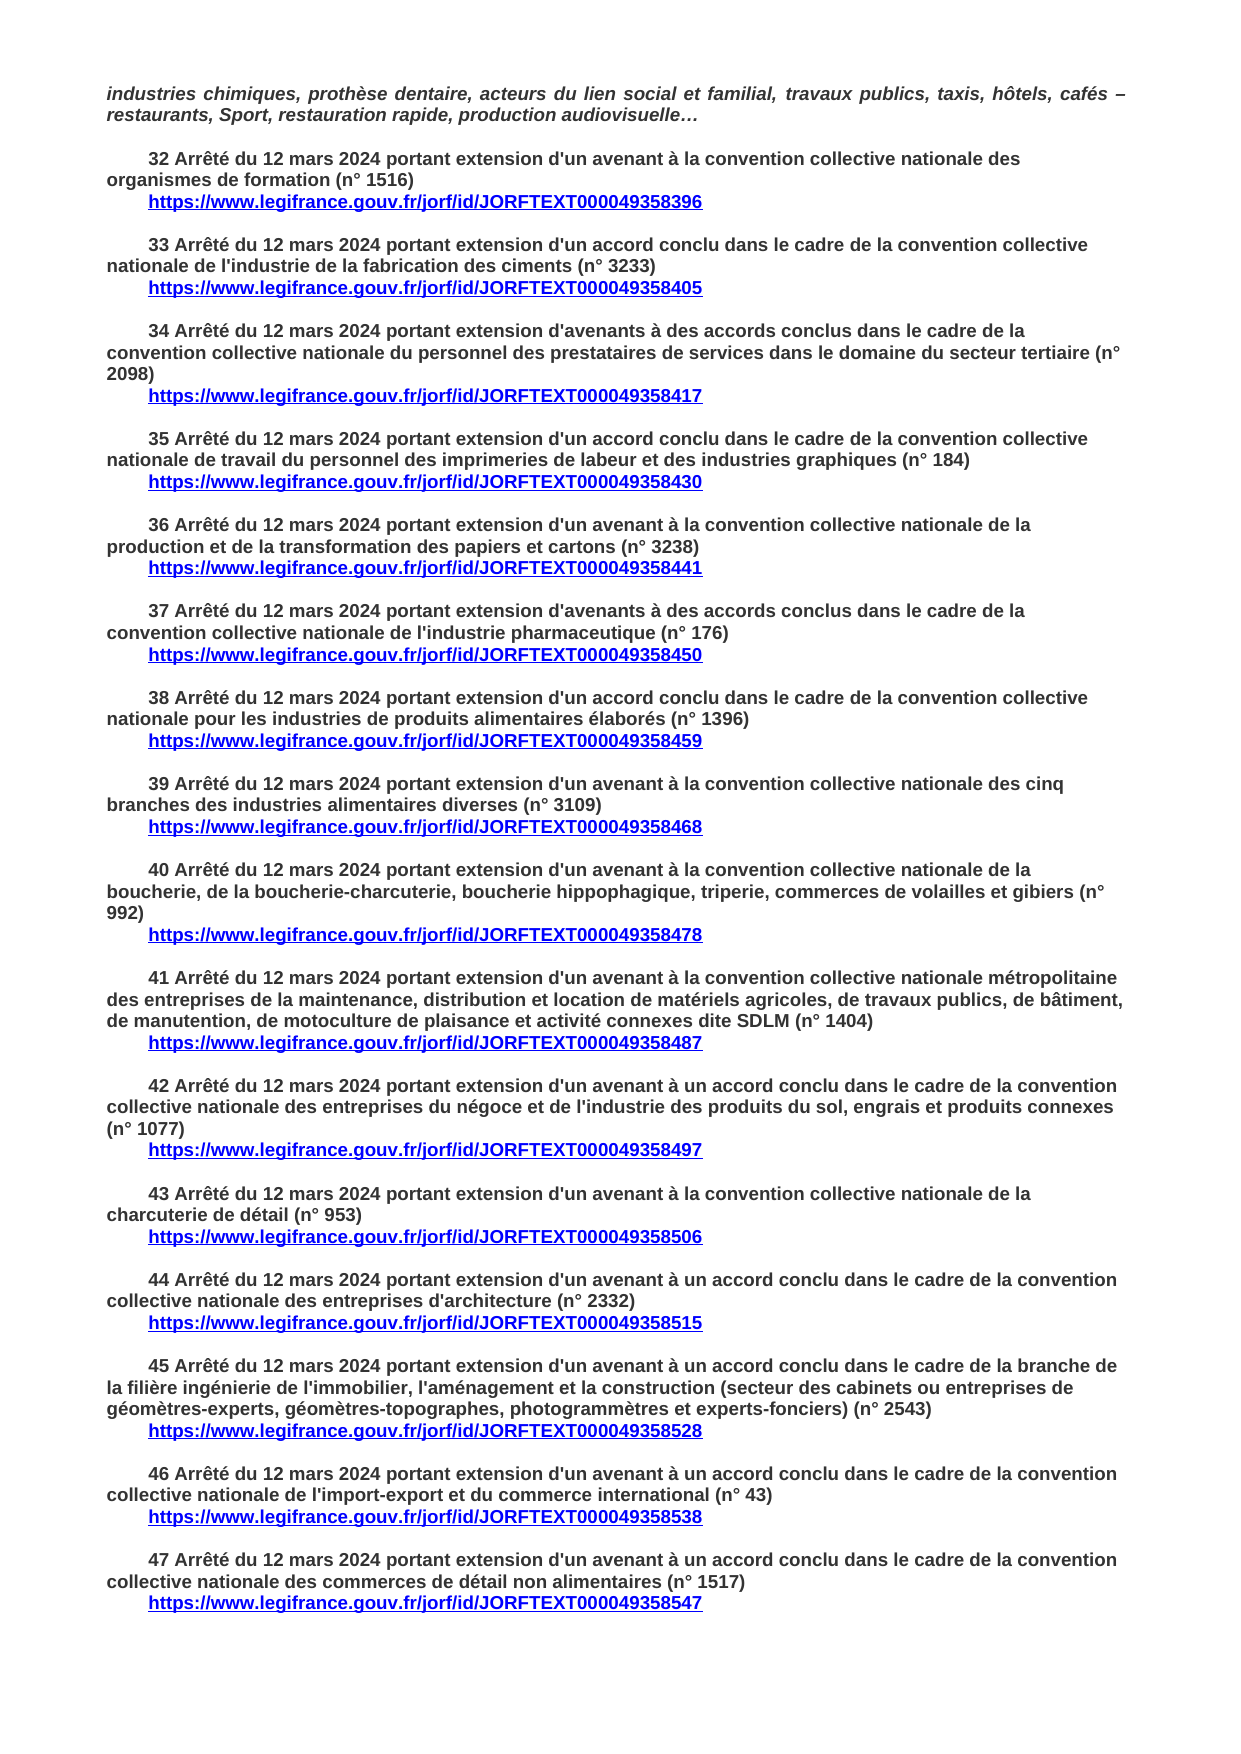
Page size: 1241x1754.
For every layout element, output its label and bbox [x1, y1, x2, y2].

text [106, 126, 1128, 1635]
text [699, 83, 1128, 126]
